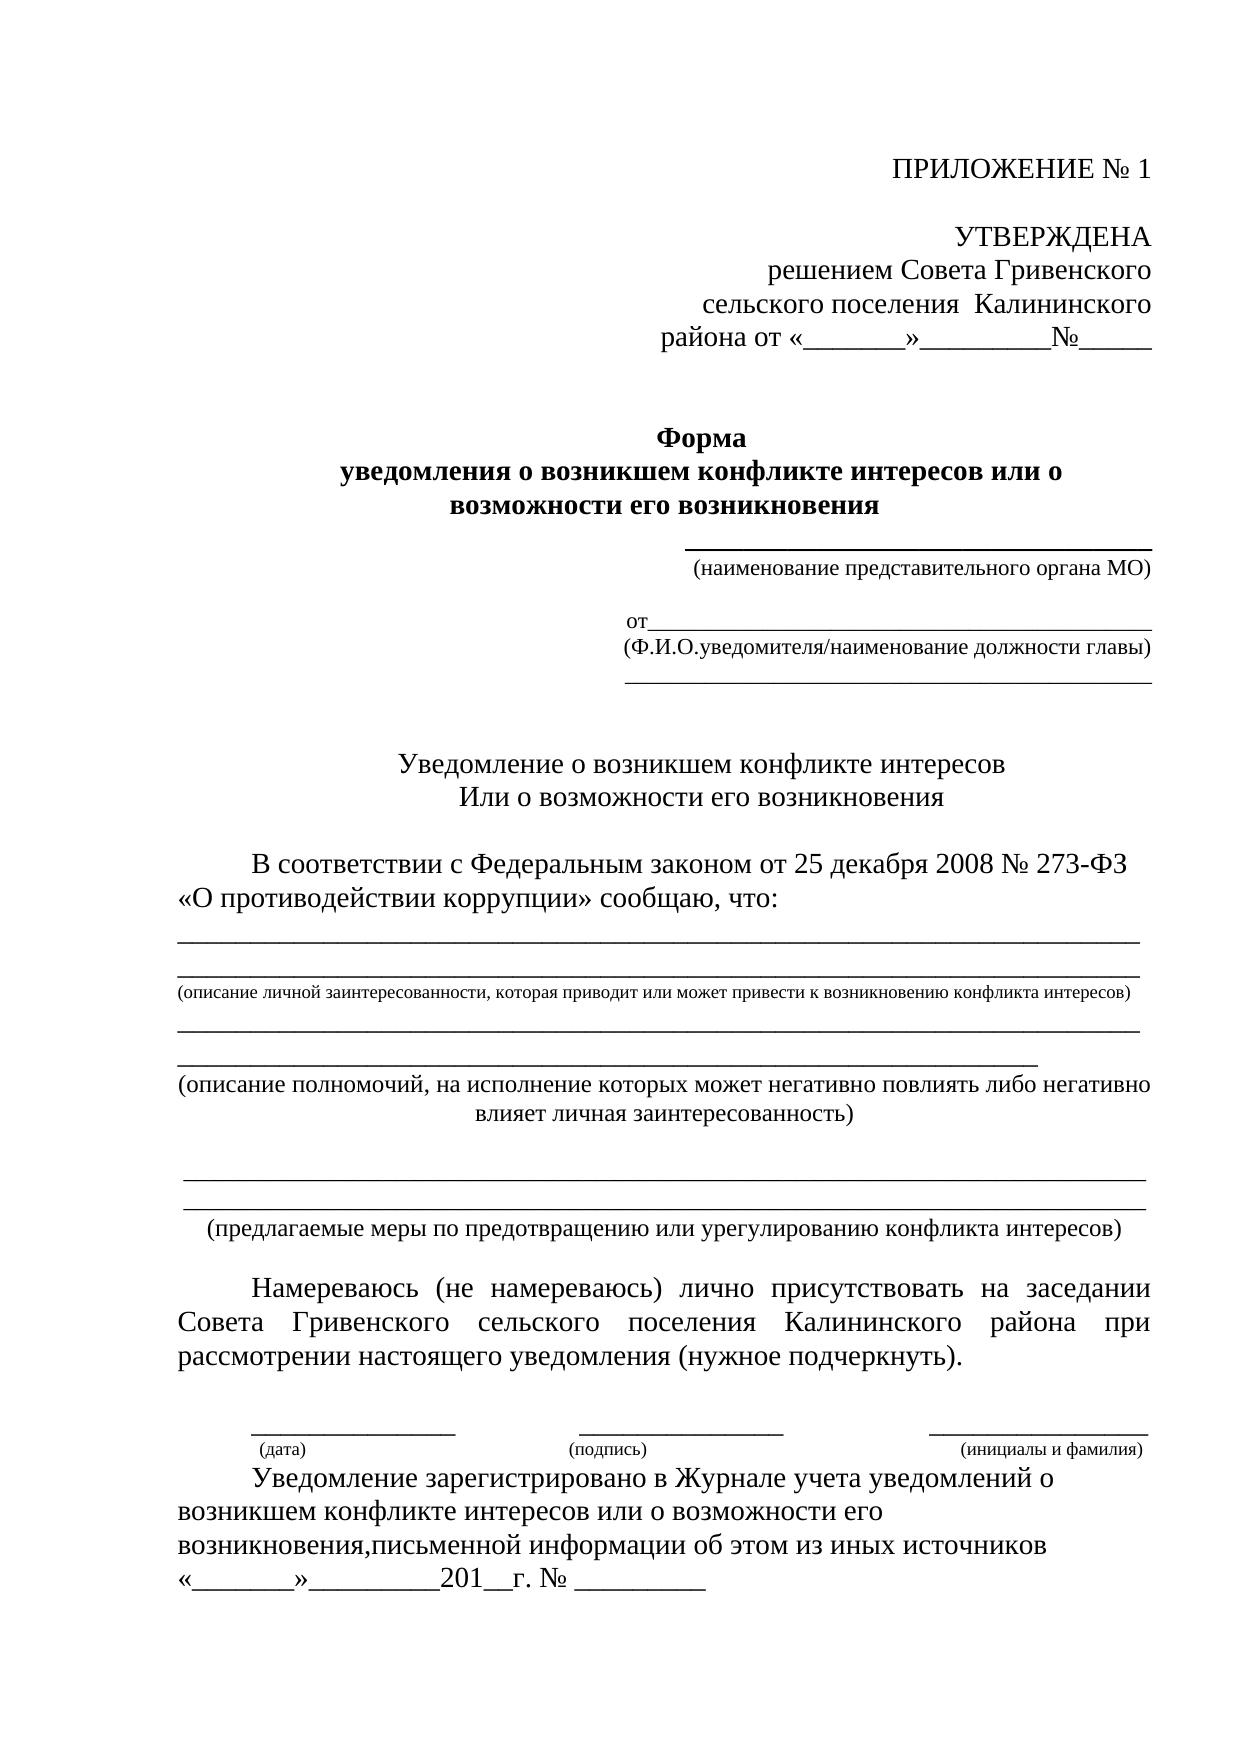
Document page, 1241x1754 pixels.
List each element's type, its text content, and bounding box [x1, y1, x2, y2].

text от____________________________________________ [177, 607, 1152, 633]
text ____________________________________________________________________________________________________________________________________ [177, 913, 1152, 981]
text __________________________________________________________________________________________________________________________________________________________ [177, 1156, 1152, 1213]
text ______________ ______________ _______________ [177, 1405, 1152, 1438]
text УТВЕРЖДЕНА [177, 219, 1152, 252]
text _____________________________________________________________________________________________________________________________ [177, 1002, 1152, 1069]
text (дата) (подпись) (инициалы и фамилия) [177, 1438, 1152, 1460]
text сельского поселения Калининского [177, 286, 1152, 319]
text (описание полномочий, на исполнение которых может негативно повлиять либо негативно влияет личная заинтересованность) [177, 1069, 1152, 1127]
text ПРИЛОЖЕНИЕ № 1 [177, 152, 1152, 185]
text Форма [177, 420, 1152, 453]
text Намереваюсь (не намереваюсь) лично присутствовать на заседании Совета Гривенского сельского поселения Калининского района при рассмотрении настоящего уведомления (нужное подчеркнуть). [177, 1271, 1152, 1371]
text (наименование представительного органа МО) [177, 554, 1152, 581]
text (описание личной заинтересованности, которая приводит или может привести к возникновению конфликта интересов) [177, 981, 1152, 1002]
text Или о возможности его возникновения [177, 779, 1152, 813]
text решением Совета Гривенского [177, 252, 1152, 286]
text (предлагаемые меры по предотвращению или урегулированию конфликта интересов) [177, 1213, 1152, 1242]
text ______________________________________________ [177, 659, 1152, 686]
text Уведомление зарегистрировано в Журнале учета уведомлений о возникшем конфликте интересов или о возможности его возникновения,письменной информации об этом из иных источников «_______»_________201__г. № _________ [177, 1460, 1152, 1594]
text Уведомление о возникшем конфликте интересов [177, 746, 1152, 779]
text В соответствии с Федеральным законом от 25 декабря 2008 № 273-ФЗ «О противодействии коррупции» сообщаю, что: [177, 846, 1152, 913]
text района от «_______»_________№_____ [177, 319, 1152, 353]
text (Ф.И.О.уведомителя/наименование должности главы) [177, 633, 1152, 659]
text уведомления о возникшем конфликте интересов или о возможности его возникновения [177, 453, 1152, 521]
text ________________________________ [177, 521, 1152, 554]
